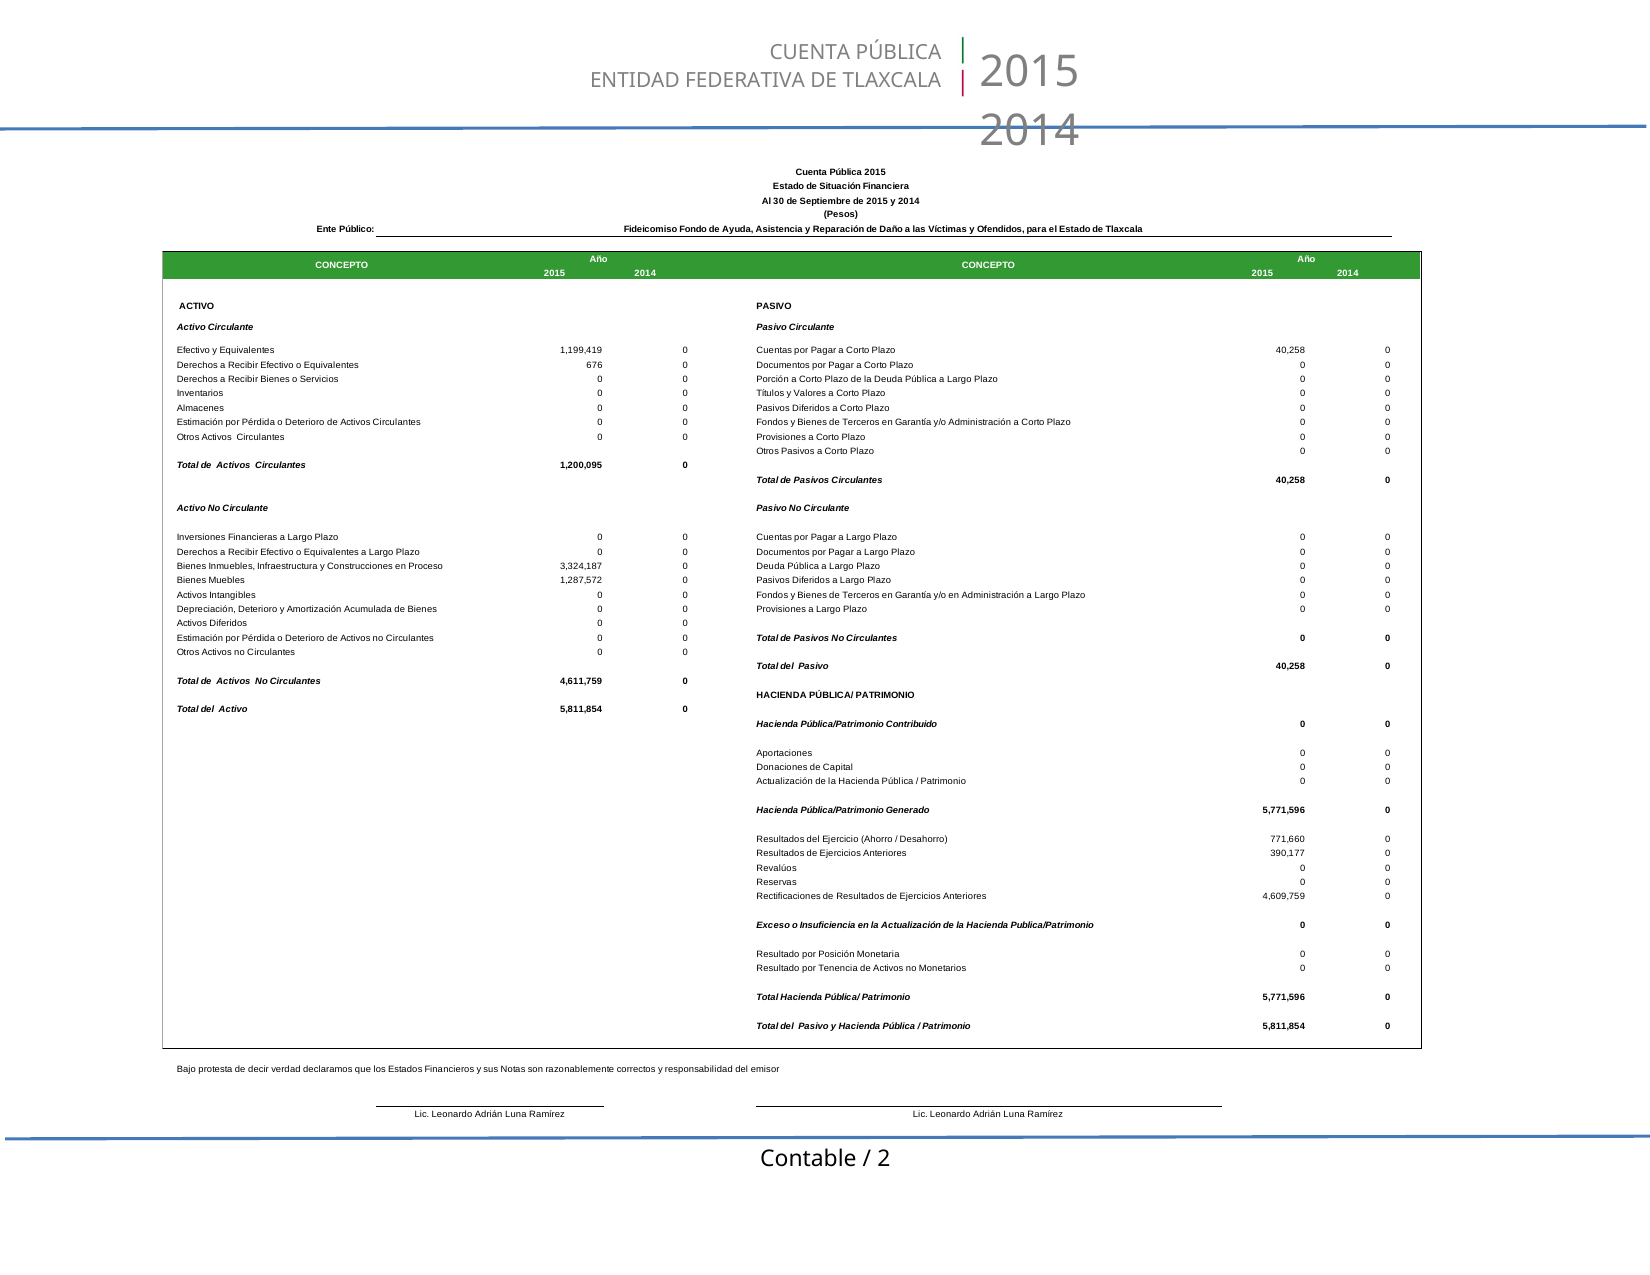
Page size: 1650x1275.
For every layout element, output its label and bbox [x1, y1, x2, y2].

picture [956, 28, 974, 100]
